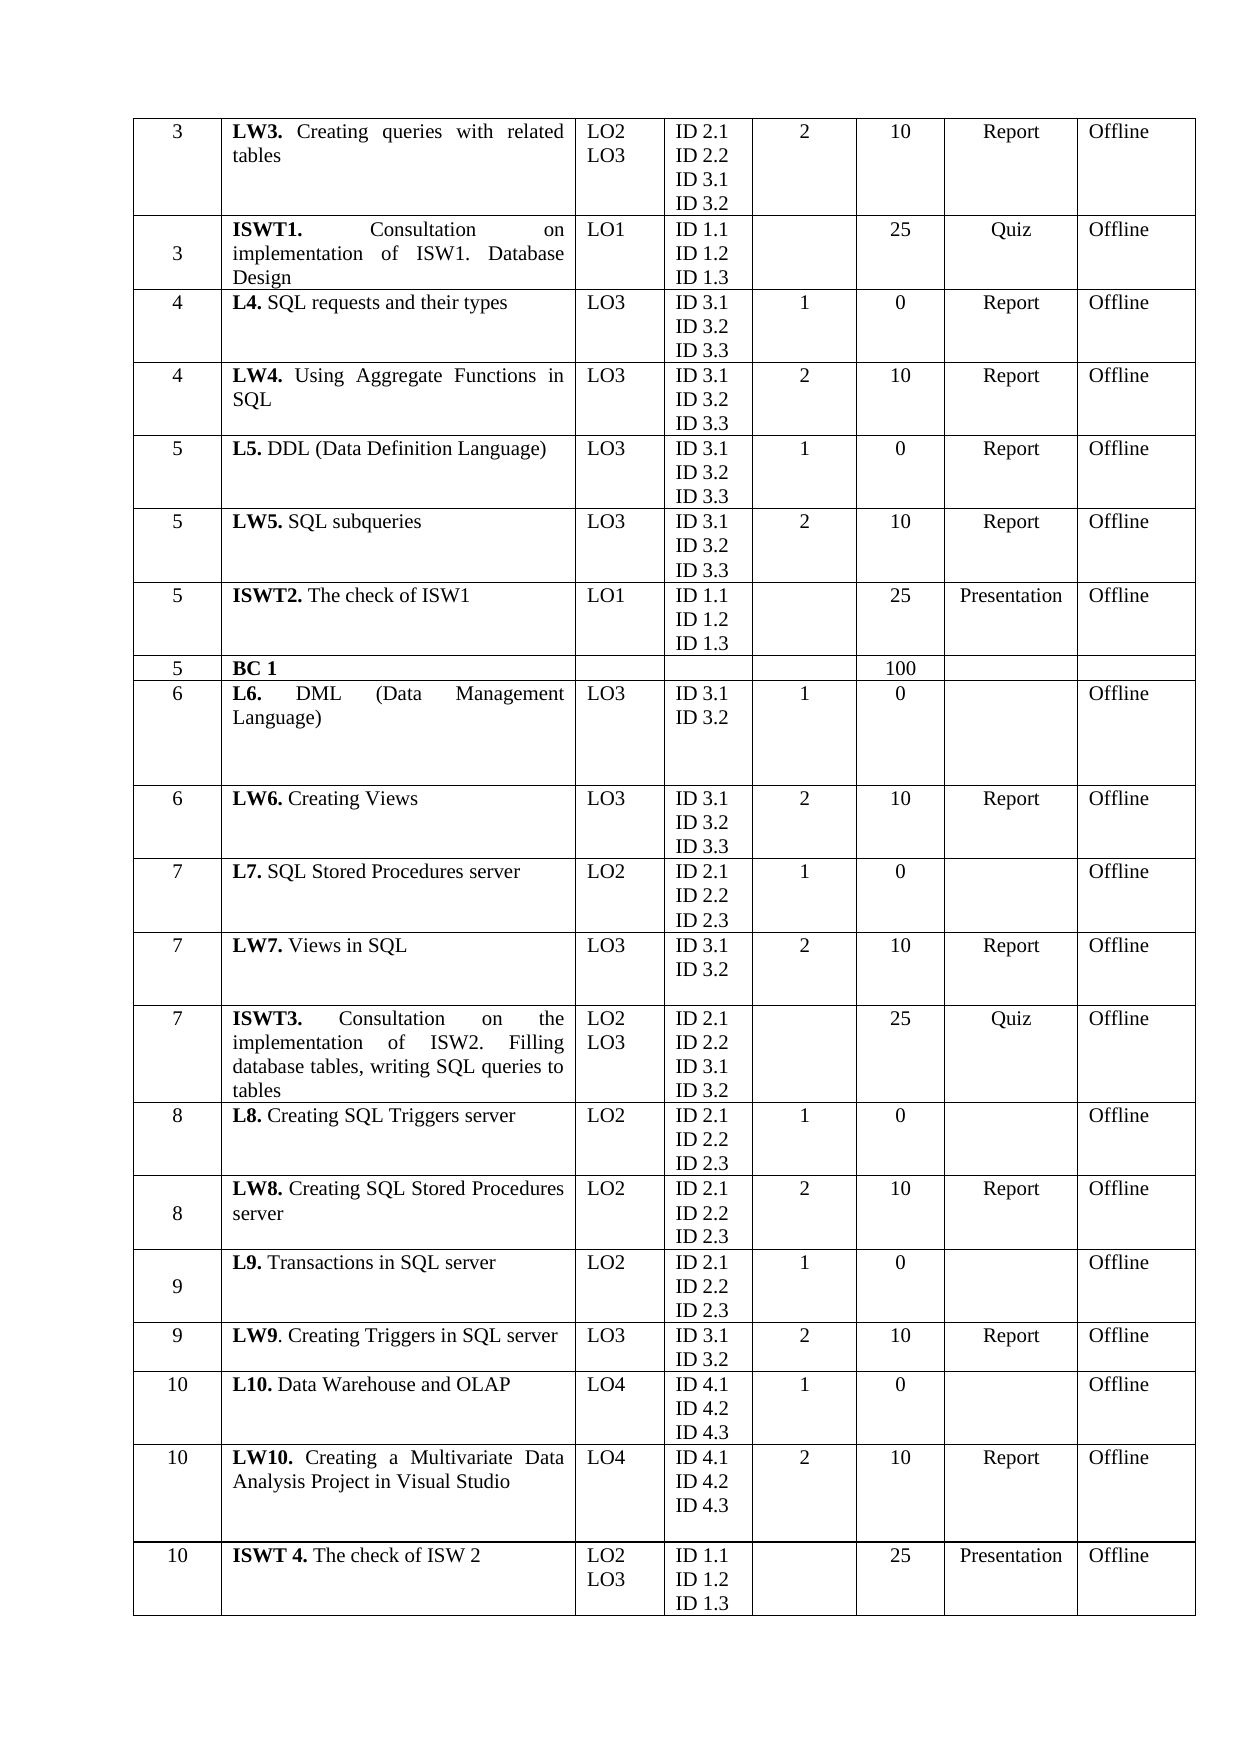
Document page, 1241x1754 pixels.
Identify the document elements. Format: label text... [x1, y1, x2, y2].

table_cell Offline [1078, 290, 1195, 362]
table_cell 0 [857, 1372, 944, 1444]
table_cell ID 2.1 ID 2.2 ID 3.1 ID 3.2 [665, 1006, 752, 1102]
table_cell LO3 [576, 933, 664, 1005]
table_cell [665, 1543, 752, 1615]
table_cell LW3. Creating queries with related tables [222, 119, 575, 215]
table_cell [945, 859, 1077, 932]
table_cell [945, 656, 1077, 680]
table_cell 1 [753, 1103, 856, 1175]
table_cell 5 [134, 436, 221, 508]
table_cell 0 [857, 681, 944, 785]
table_cell ID 3.1 ID 3.2 ID 3.3 [665, 290, 752, 362]
table_cell Offline [1078, 1103, 1195, 1175]
table_cell Offline [1078, 1250, 1195, 1322]
table_cell ID 3.1 ID 3.2 [665, 681, 752, 785]
table_cell ISWT3. Consultation on the implementation of ISW2. Filling database tables, writing SQL queries to tables [222, 1006, 575, 1102]
table_cell Offline [1078, 216, 1195, 289]
table_cell LO2 LO3 [576, 1006, 664, 1102]
table_cell [945, 1372, 1077, 1444]
table_cell [753, 216, 856, 289]
table_cell Offline [1078, 119, 1195, 215]
table_cell LO2 LO3 [576, 119, 664, 215]
table_cell 6 [134, 681, 221, 785]
table_cell 1 [753, 681, 856, 785]
table_cell Offline [1078, 1372, 1195, 1444]
table_cell Offline [1078, 436, 1195, 508]
table_cell 1 [753, 1250, 856, 1322]
table_cell 10 [134, 1543, 221, 1615]
table_cell L9. Transactions in SQL server [222, 1250, 575, 1322]
table_cell 9 [134, 1323, 221, 1371]
table_cell 9 [134, 1250, 221, 1322]
table_cell 10 [857, 1323, 944, 1371]
table_cell Report [945, 363, 1077, 435]
table_cell 0 [857, 436, 944, 508]
table_cell [753, 656, 856, 680]
table_cell ID 1.1 ID 1.2 ID 1.3 [665, 583, 752, 655]
table_cell ID 3.1 ID 3.2 ID 3.3 [665, 786, 752, 858]
table_cell L8. Creating SQL Triggers server [222, 1103, 575, 1175]
table_cell Offline [1078, 1176, 1195, 1248]
table_cell 7 [134, 859, 221, 932]
table_cell 7 [134, 933, 221, 1005]
table_cell 2 [753, 363, 856, 435]
table_cell LO2 [576, 1103, 664, 1175]
table_cell 10 [857, 1176, 944, 1248]
table_cell ID 4.1 ID 4.2 ID 4.3 [665, 1445, 752, 1541]
table_cell [945, 1103, 1077, 1175]
table_cell 0 [857, 1103, 944, 1175]
table_cell 7 [134, 1006, 221, 1102]
table_cell ID 3.1 ID 3.2 [665, 1323, 752, 1371]
table_cell LO3 [576, 509, 664, 582]
table_cell 10 [857, 786, 944, 858]
table_cell [753, 1006, 856, 1102]
table_cell 3 [134, 216, 221, 289]
table_cell 2 [753, 1323, 856, 1371]
table_cell ID 1.1 ID 1.2 ID 1.3 [665, 216, 752, 289]
table_cell 5 [134, 509, 221, 582]
table_cell 3 [134, 119, 221, 215]
table_cell LW9. Creating Triggers in SQL server [222, 1323, 575, 1371]
table_cell LO1 [576, 583, 664, 655]
table_cell 1 [753, 859, 856, 932]
table_cell 2 [753, 1176, 856, 1248]
table_cell LO3 [576, 681, 664, 785]
table_cell 25 [857, 216, 944, 289]
table_cell 10 [134, 1372, 221, 1444]
table_cell Offline [1078, 1445, 1195, 1541]
table_cell LO2 LO3 [576, 1543, 664, 1615]
table_cell LO4 [576, 1445, 664, 1541]
table_cell ID 3.1 ID 3.2 ID 3.3 [665, 363, 752, 435]
table_cell [1078, 656, 1195, 680]
table_cell LW5. SQL subqueries [222, 509, 575, 582]
table_cell 5 [134, 656, 221, 680]
table_cell LO3 [576, 363, 664, 435]
table_cell Report [945, 119, 1077, 215]
table_cell 10 [857, 363, 944, 435]
table_cell L7. SQL Stored Procedures server [222, 859, 575, 932]
table_cell 0 [857, 859, 944, 932]
table_cell 5 [134, 583, 221, 655]
table_cell LO2 [576, 1176, 664, 1248]
table_cell Offline [1078, 933, 1195, 1005]
table_cell Report [945, 1445, 1077, 1541]
table_cell BC 1 [222, 656, 575, 680]
table_cell 25 [857, 1006, 944, 1102]
table_cell 10 [857, 509, 944, 582]
table_cell 10 [857, 933, 944, 1005]
table_cell Report [945, 933, 1077, 1005]
table_cell ID 3.1 ID 3.2 ID 3.3 [665, 509, 752, 582]
table_cell LW7. Views in SQL [222, 933, 575, 1005]
table_cell 10 [134, 1445, 221, 1541]
table_cell 2 [753, 933, 856, 1005]
table_cell 25 [857, 1543, 944, 1615]
table_cell 2 [753, 509, 856, 582]
table_cell LO3 [576, 436, 664, 508]
table_cell Offline [1078, 363, 1195, 435]
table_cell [222, 1543, 575, 1615]
table_cell Report [945, 436, 1077, 508]
table_cell ID 2.1 ID 2.2 ID 2.3 [665, 1103, 752, 1175]
table_cell 100 [857, 656, 944, 680]
table_cell 25 [857, 583, 944, 655]
table_cell 1 [753, 290, 856, 362]
table_cell 10 [857, 1445, 944, 1541]
table_cell [665, 656, 752, 680]
table_cell ID 2.1 ID 2.2 ID 3.1 ID 3.2 [665, 119, 752, 215]
table_cell Offline [1078, 859, 1195, 932]
table_cell ID 2.1 ID 2.2 ID 2.3 [665, 1176, 752, 1248]
table_cell LO3 [576, 290, 664, 362]
table_cell 8 [134, 1103, 221, 1175]
table_cell 4 [134, 363, 221, 435]
table_cell ID 3.1 ID 3.2 [665, 933, 752, 1005]
table_cell 2 [753, 1445, 856, 1541]
table_cell [753, 583, 856, 655]
table_cell LO1 [576, 216, 664, 289]
table_cell [753, 1543, 856, 1615]
table_cell Quiz [945, 1006, 1077, 1102]
table_cell Offline [1078, 786, 1195, 858]
table_cell 10 [857, 119, 944, 215]
table_cell ISWT2. The check of ISW1 [222, 583, 575, 655]
table_cell LO2 [576, 1250, 664, 1322]
table_cell 4 [134, 290, 221, 362]
table_cell Report [945, 786, 1077, 858]
table_cell LO4 [576, 1372, 664, 1444]
table_cell 0 [857, 290, 944, 362]
table_cell ID 4.1 ID 4.2 ID 4.3 [665, 1372, 752, 1444]
table_cell LO3 [576, 1323, 664, 1371]
table_cell Presentation [945, 1543, 1077, 1615]
table_cell 1 [753, 436, 856, 508]
table_cell Report [945, 290, 1077, 362]
table_cell LW4. Using Aggregate Functions in SQL [222, 363, 575, 435]
table_cell Report [945, 509, 1077, 582]
table_cell 0 [857, 1250, 944, 1322]
table_cell [576, 656, 664, 680]
table_cell LO2 [576, 859, 664, 932]
table_cell LO3 [576, 786, 664, 858]
table_cell ISWT1. Consultation on implementation of ISW1. Database Design [222, 216, 575, 289]
table_cell ID 3.1 ID 3.2 ID 3.3 [665, 436, 752, 508]
table_cell Offline [1078, 1543, 1195, 1615]
table_cell Report [945, 1323, 1077, 1371]
table_cell LW8. Creating SQL Stored Procedures server [222, 1176, 575, 1248]
table_cell Report [945, 1176, 1077, 1248]
table_cell Offline [1078, 583, 1195, 655]
table_cell Quiz [945, 216, 1077, 289]
table_cell Offline [1078, 509, 1195, 582]
table_cell 6 [134, 786, 221, 858]
table_cell 2 [753, 119, 856, 215]
table_cell 1 [753, 1372, 856, 1444]
table_cell L10. Data Warehouse and OLAP [222, 1372, 575, 1444]
table_cell Offline [1078, 681, 1195, 785]
table_cell Offline [1078, 1006, 1195, 1102]
table_cell Presentation [945, 583, 1077, 655]
table_cell LW6. Creating Views [222, 786, 575, 858]
table_cell ID 2.1 ID 2.2 ID 2.3 [665, 859, 752, 932]
table_cell L4. SQL requests and their types [222, 290, 575, 362]
table_cell L6. DML (Data Management Language) [222, 681, 575, 785]
table_cell [945, 681, 1077, 785]
table_cell L5. DDL (Data Definition Language) [222, 436, 575, 508]
table_cell [945, 1250, 1077, 1322]
table_cell ID 2.1 ID 2.2 ID 2.3 [665, 1250, 752, 1322]
table_cell LW10. Creating a Multivariate Data Analysis Project in Visual Studio [222, 1445, 575, 1541]
table_cell Offline [1078, 1323, 1195, 1371]
table_cell 8 [134, 1176, 221, 1248]
table_cell 2 [753, 786, 856, 858]
